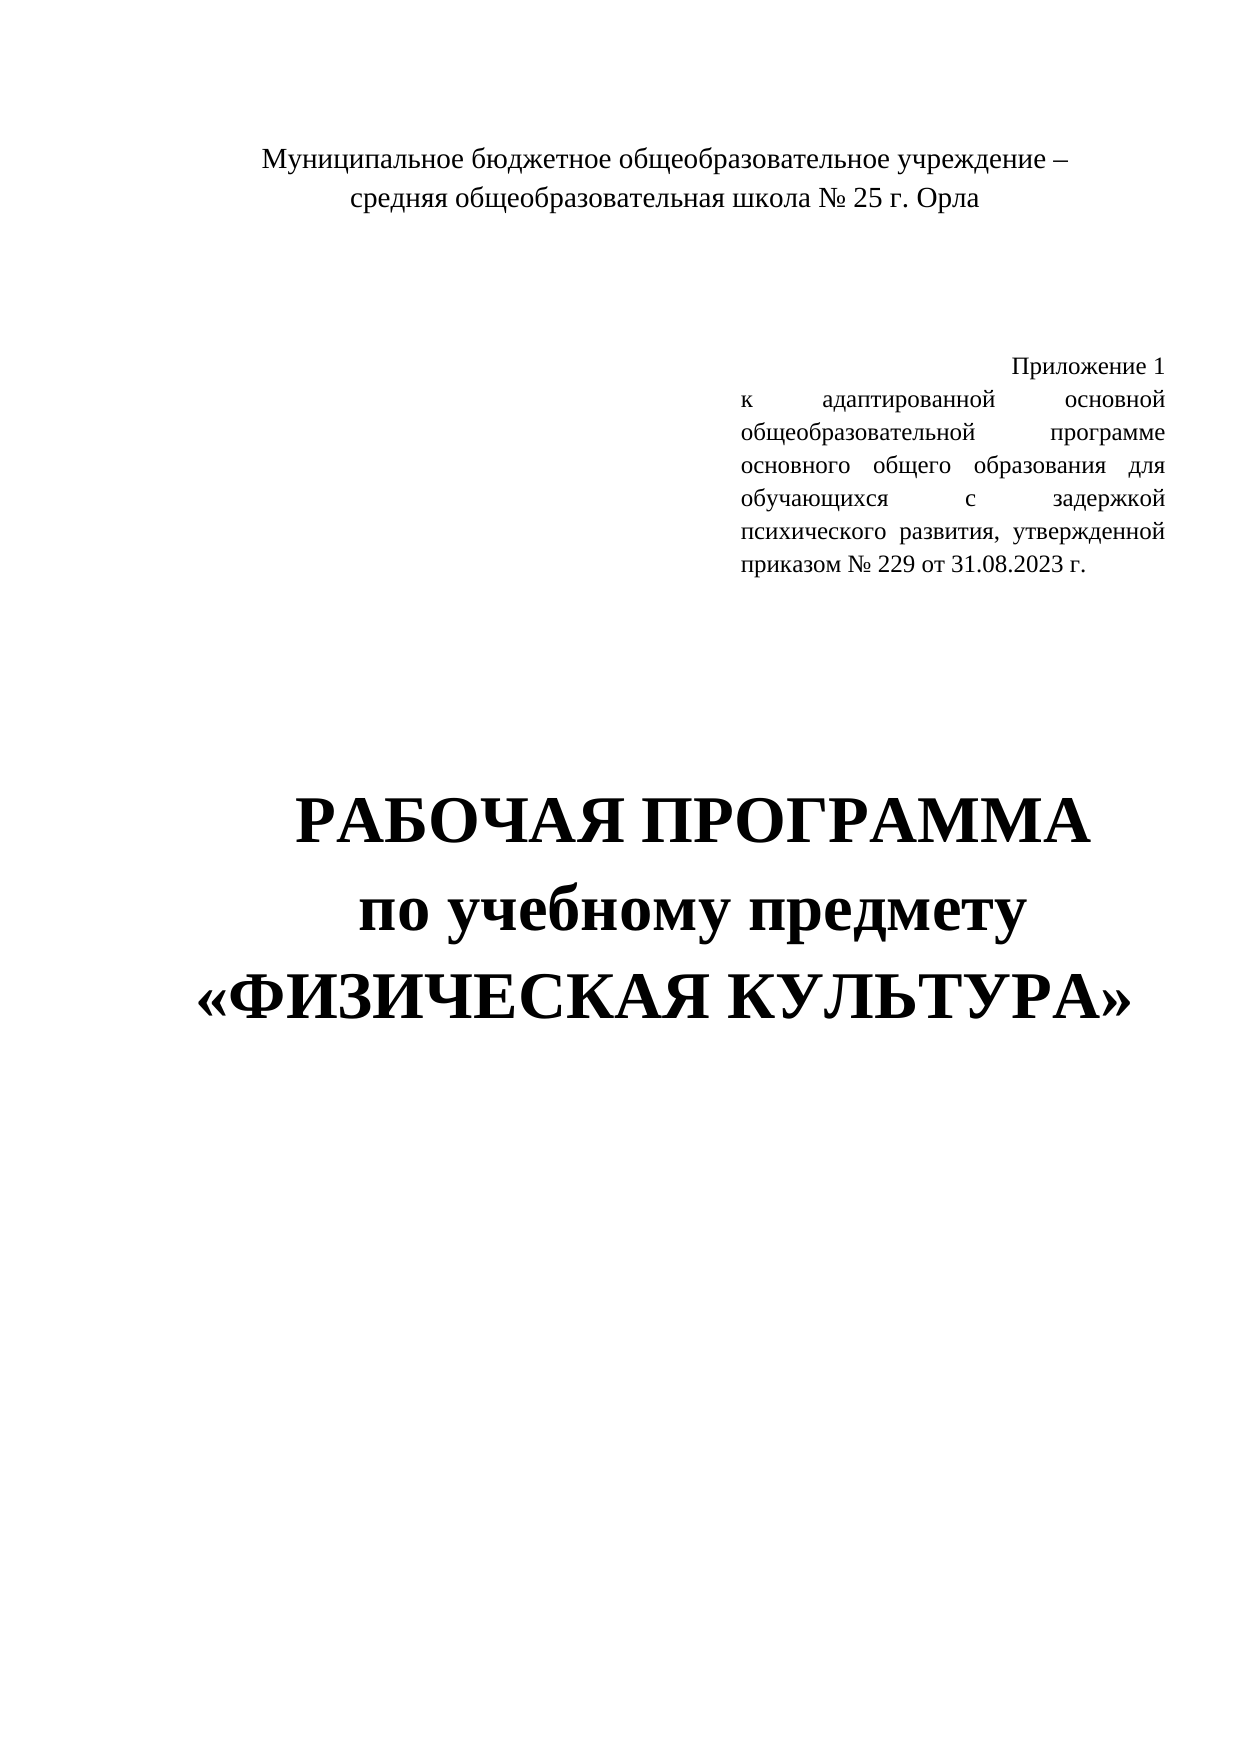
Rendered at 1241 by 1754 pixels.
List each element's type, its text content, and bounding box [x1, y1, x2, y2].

text «ФИЗИЧЕСКАЯ КУЛЬТУРА» [164, 956, 1165, 1033]
text к адаптированной основной общеобразовательной программе основного общего образования для обучающихся с задержкой психического развития, утвержденной приказом № 229 от 31.08.2023 г. [741, 384, 1165, 578]
text средняя общеобразовательная школа № 25 г. Орла [164, 180, 1165, 214]
text по учебному предмету [164, 868, 1165, 945]
text Муниципальное бюджетное общеобразовательное учреждение – [164, 142, 1165, 175]
text Приложение 1 [785, 351, 1165, 379]
text РАБОЧАЯ ПРОГРАММА [164, 780, 1165, 857]
